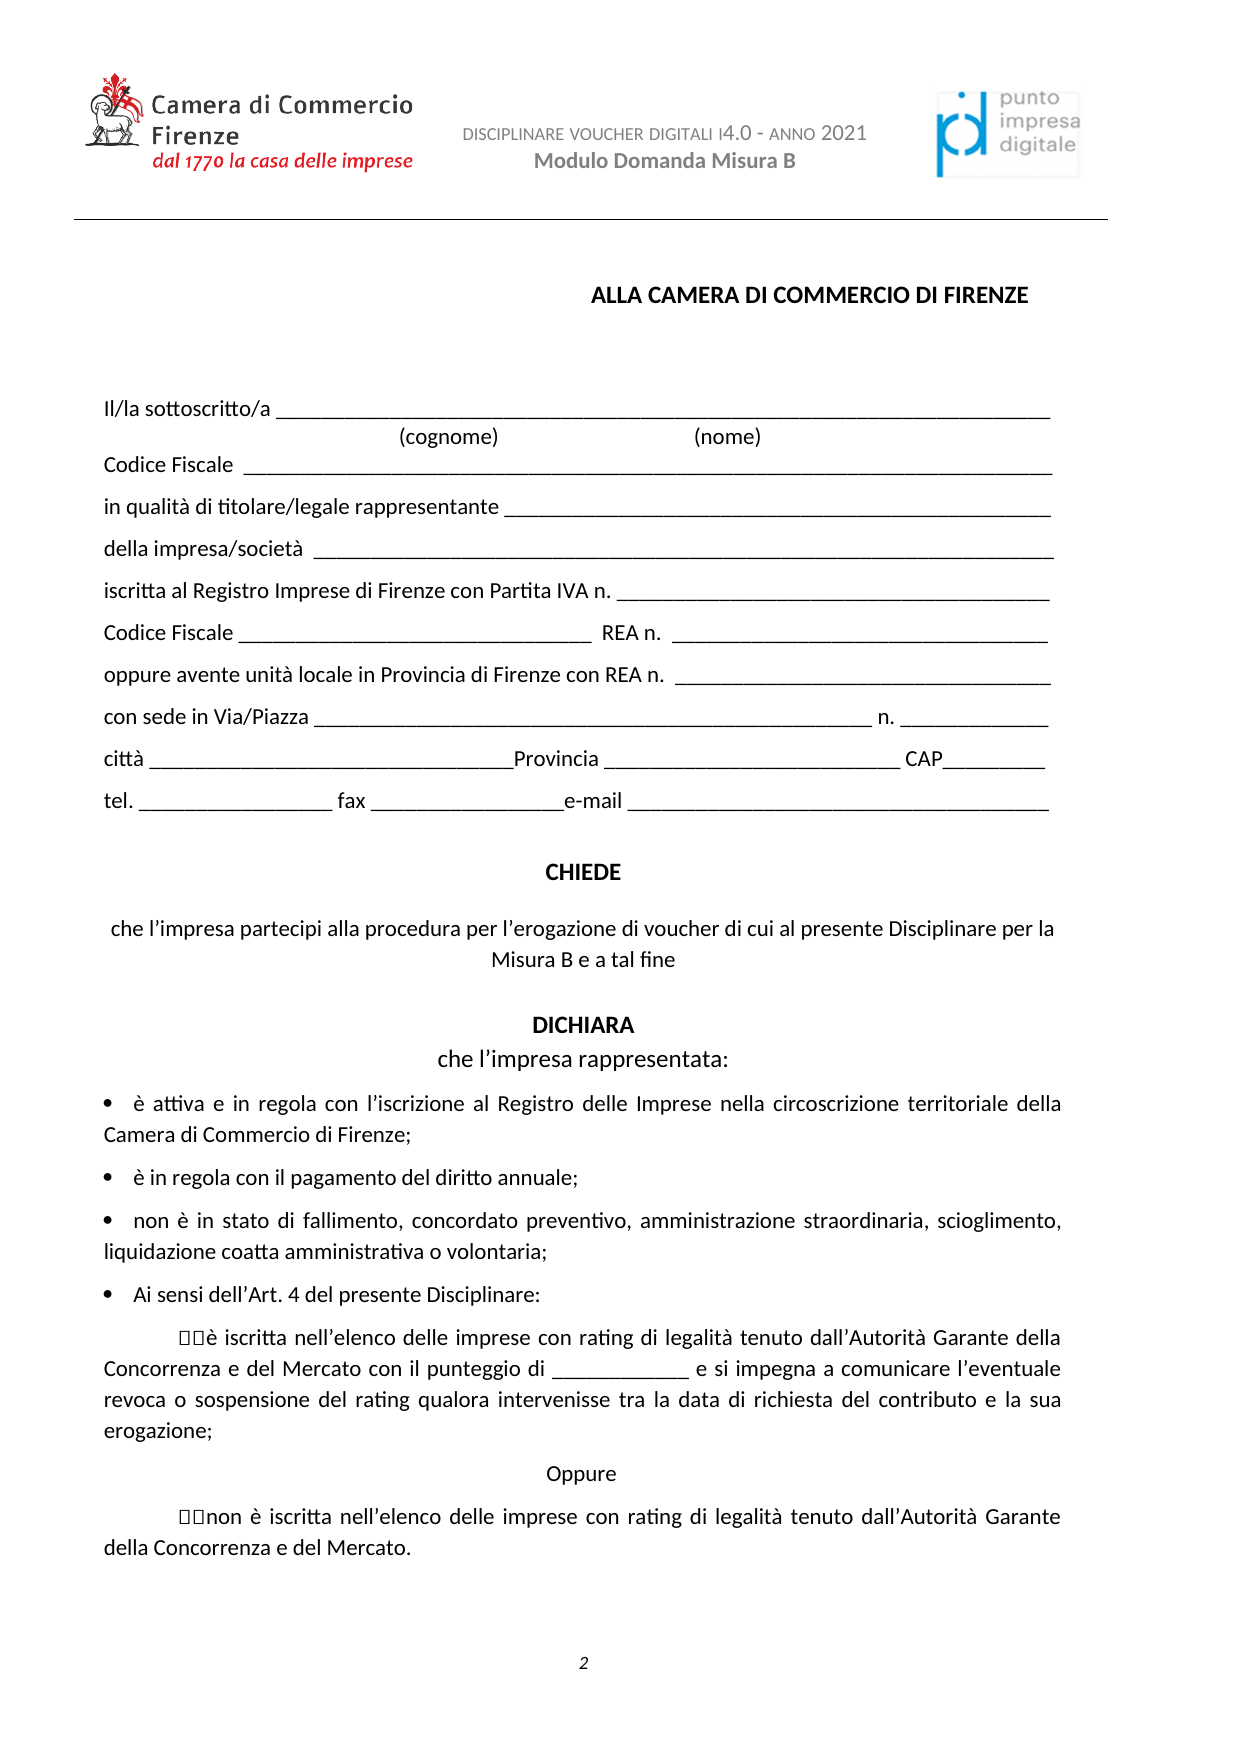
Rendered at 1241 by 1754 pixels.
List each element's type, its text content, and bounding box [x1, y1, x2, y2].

text che l’impresa rappresentata: [103, 1043, 1063, 1074]
text non è iscritta nell’elenco delle imprese con rating di legalità tenuto dall’Autorità Garante della Concorrenza e del Mercato. [103, 1502, 1063, 1561]
text DICHIARA [103, 1009, 1063, 1040]
text della impresa/società _________________________________________________________________ [103, 534, 1063, 562]
text che l’impresa partecipi alla procedura per l’erogazione di voucher di cui al presente Disciplinare per la Misura B e a tal fine [103, 914, 1063, 973]
list non è in stato di fallimento, concordato preventivo, amministrazione straordinaria, scioglimento, liquidazione coatta amministrativa o volontaria; [103, 1206, 1063, 1265]
text in qualità di titolare/legale rappresentante ________________________________________________ [103, 492, 1063, 520]
list Ai sensi dell’Art. 4 del presente Disciplinare: [103, 1280, 1063, 1308]
list è attiva e in regola con l’iscrizione al Registro delle Imprese nella circoscrizione territoriale della Camera di Commercio di Firenze; [103, 1089, 1063, 1148]
text iscritta al Registro Imprese di Firenze con Partita IVA n. ______________________________________ [103, 576, 1063, 604]
list è in regola con il pagamento del diritto annuale; [103, 1163, 1063, 1191]
text è iscritta nell’elenco delle imprese con rating di legalità tenuto dall’Autorità Garante della Concorrenza e del Mercato con il punteggio di ____________ e si impegna a comunicare l’eventuale revoca o sospensione del rating qualora intervenisse tra la data di richiesta del contributo e la sua erogazione; [103, 1323, 1063, 1444]
text Oppure [103, 1459, 1063, 1487]
text Codice Fiscale _______________________________________________________________________ [103, 450, 1063, 478]
text CHIEDE [103, 856, 1063, 887]
text Codice Fiscale _______________________________ REA n. _________________________________ [103, 618, 1063, 646]
text città ________________________________Provincia __________________________ CAP_________ [103, 744, 1063, 772]
picture [930, 85, 1086, 184]
text ALLA CAMERA DI COMMERCIO DI FIRENZE [591, 279, 1063, 310]
text oppure avente unità locale in Provincia di Firenze con REA n. _________________________________ [103, 660, 1063, 688]
text con sede in Via/Piazza _________________________________________________ n. _____________ [103, 702, 1063, 730]
picture [85, 73, 413, 173]
text (cognome) (nome) [398, 422, 1063, 450]
text Il/la sottoscritto/a ____________________________________________________________________ [103, 394, 1063, 422]
text tel. _________________ fax _________________e-mail _____________________________________ [103, 786, 1063, 814]
